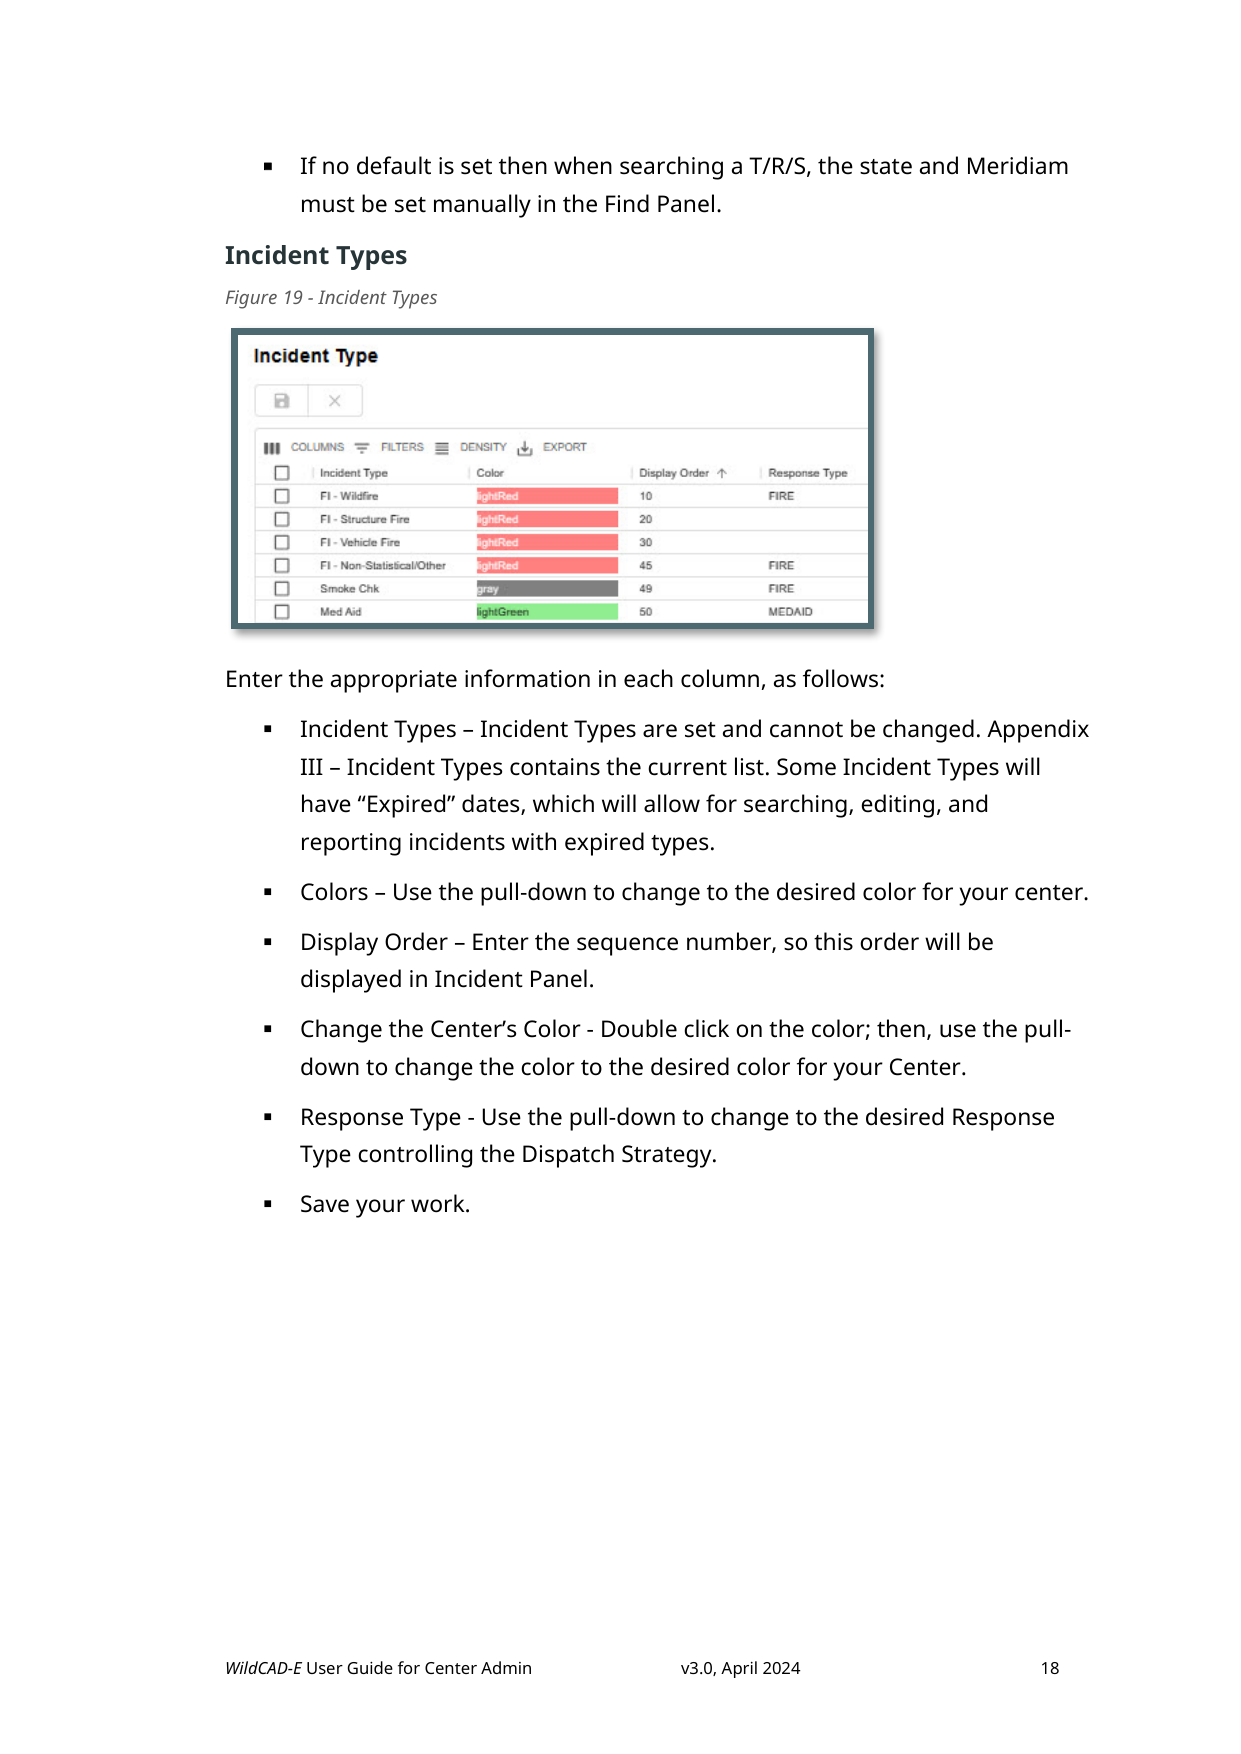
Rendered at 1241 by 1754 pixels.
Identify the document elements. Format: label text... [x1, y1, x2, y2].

list Response Type - Use the pull-down to change to the desired Response Type controlling the Dispatch Strategy. [262, 1100, 1090, 1169]
list Change the Center’s Color - Double click on the color; then, use the pull-down to change the color to the desired color for your Center. [262, 1013, 1090, 1082]
list Colors – Use the pull-down to change to the desired color for your center. [262, 875, 1090, 907]
picture [238, 335, 868, 623]
list If no default is set then when searching a T/R/S, the state and Meridiam must be set manually in the Find Panel. [262, 150, 1090, 219]
list Display Order – Enter the sequence number, so this order will be displayed in Incident Panel. [262, 925, 1090, 994]
subtitle Incident Types [225, 237, 1090, 272]
text Figure 19 - Incident Types [225, 284, 1090, 309]
text Enter the appropriate information in each column, as follows: [225, 663, 1090, 694]
list Save your work. [262, 1188, 1090, 1219]
list Incident Types – Incident Types are set and cannot be changed. Appendix III – Incident Types contains the current list. Some Incident Types will have “Expired” dates, which will allow for searching, editing, and reporting incidents with expired types. [262, 713, 1090, 857]
